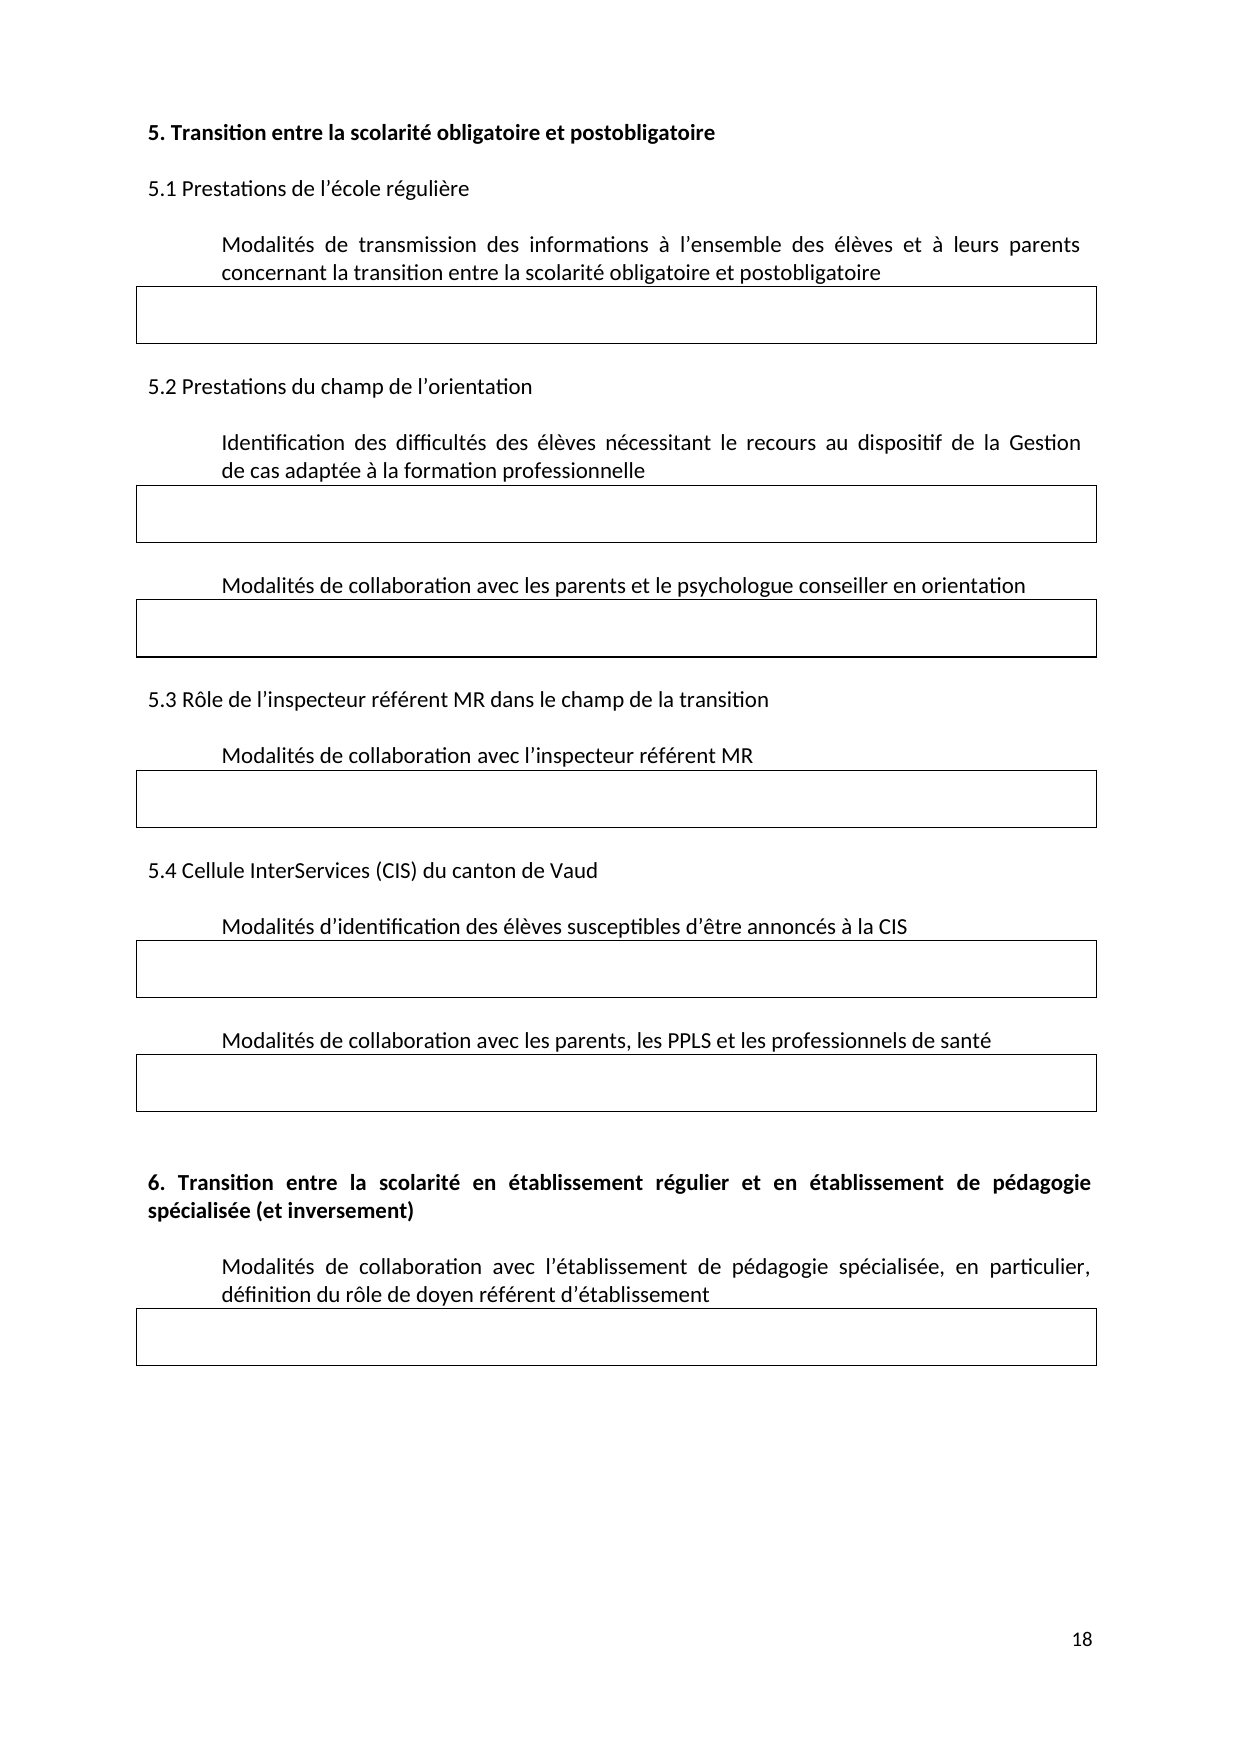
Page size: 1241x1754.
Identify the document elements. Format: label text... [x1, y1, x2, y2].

text 5.4 Cellule InterServices (CIS) du canton de Vaud [148, 856, 1092, 884]
text 5.3 Rôle de l’inspecteur référent MR dans le champ de la transition [148, 686, 1092, 713]
text Identification des difficultés des élèves nécessitant le recours au dispositif de la Gestion de cas adaptée à la formation professionnelle [148, 428, 1092, 484]
table_header [137, 1309, 1096, 1365]
table_header [137, 1055, 1096, 1111]
table_header [137, 486, 1096, 542]
text Modalités d’identification des élèves susceptibles d’être annoncés à la CIS [148, 912, 1092, 940]
text Modalités de collaboration avec l’établissement de pédagogie spécialisée, en particulier, définition du rôle de doyen référent d’établissement [221, 1252, 1092, 1308]
text Modalités de collaboration avec les parents et le psychologue conseiller en orientation [148, 571, 1092, 599]
text Modalités de transmission des informations à l’ensemble des élèves et à leurs parents concernant la transition entre la scolarité obligatoire et postobligatoire [148, 230, 1092, 286]
table_header [137, 771, 1096, 827]
text 5.1 Prestations de l’école régulière [148, 174, 1092, 202]
table_header [137, 941, 1096, 997]
text Modalités de collaboration avec les parents, les PPLS et les professionnels de santé [148, 1026, 1092, 1054]
text Modalités de collaboration avec l’inspecteur référent MR [148, 742, 1092, 769]
table_header [137, 600, 1096, 656]
table_header [137, 287, 1096, 343]
text 6. Transition entre la scolarité en établissement régulier et en établissement de pédagogie spécialisée (et inversement) [148, 1168, 1092, 1224]
text 5. Transition entre la scolarité obligatoire et postobligatoire [148, 118, 1092, 146]
text 5.2 Prestations du champ de l’orientation [148, 372, 1092, 400]
